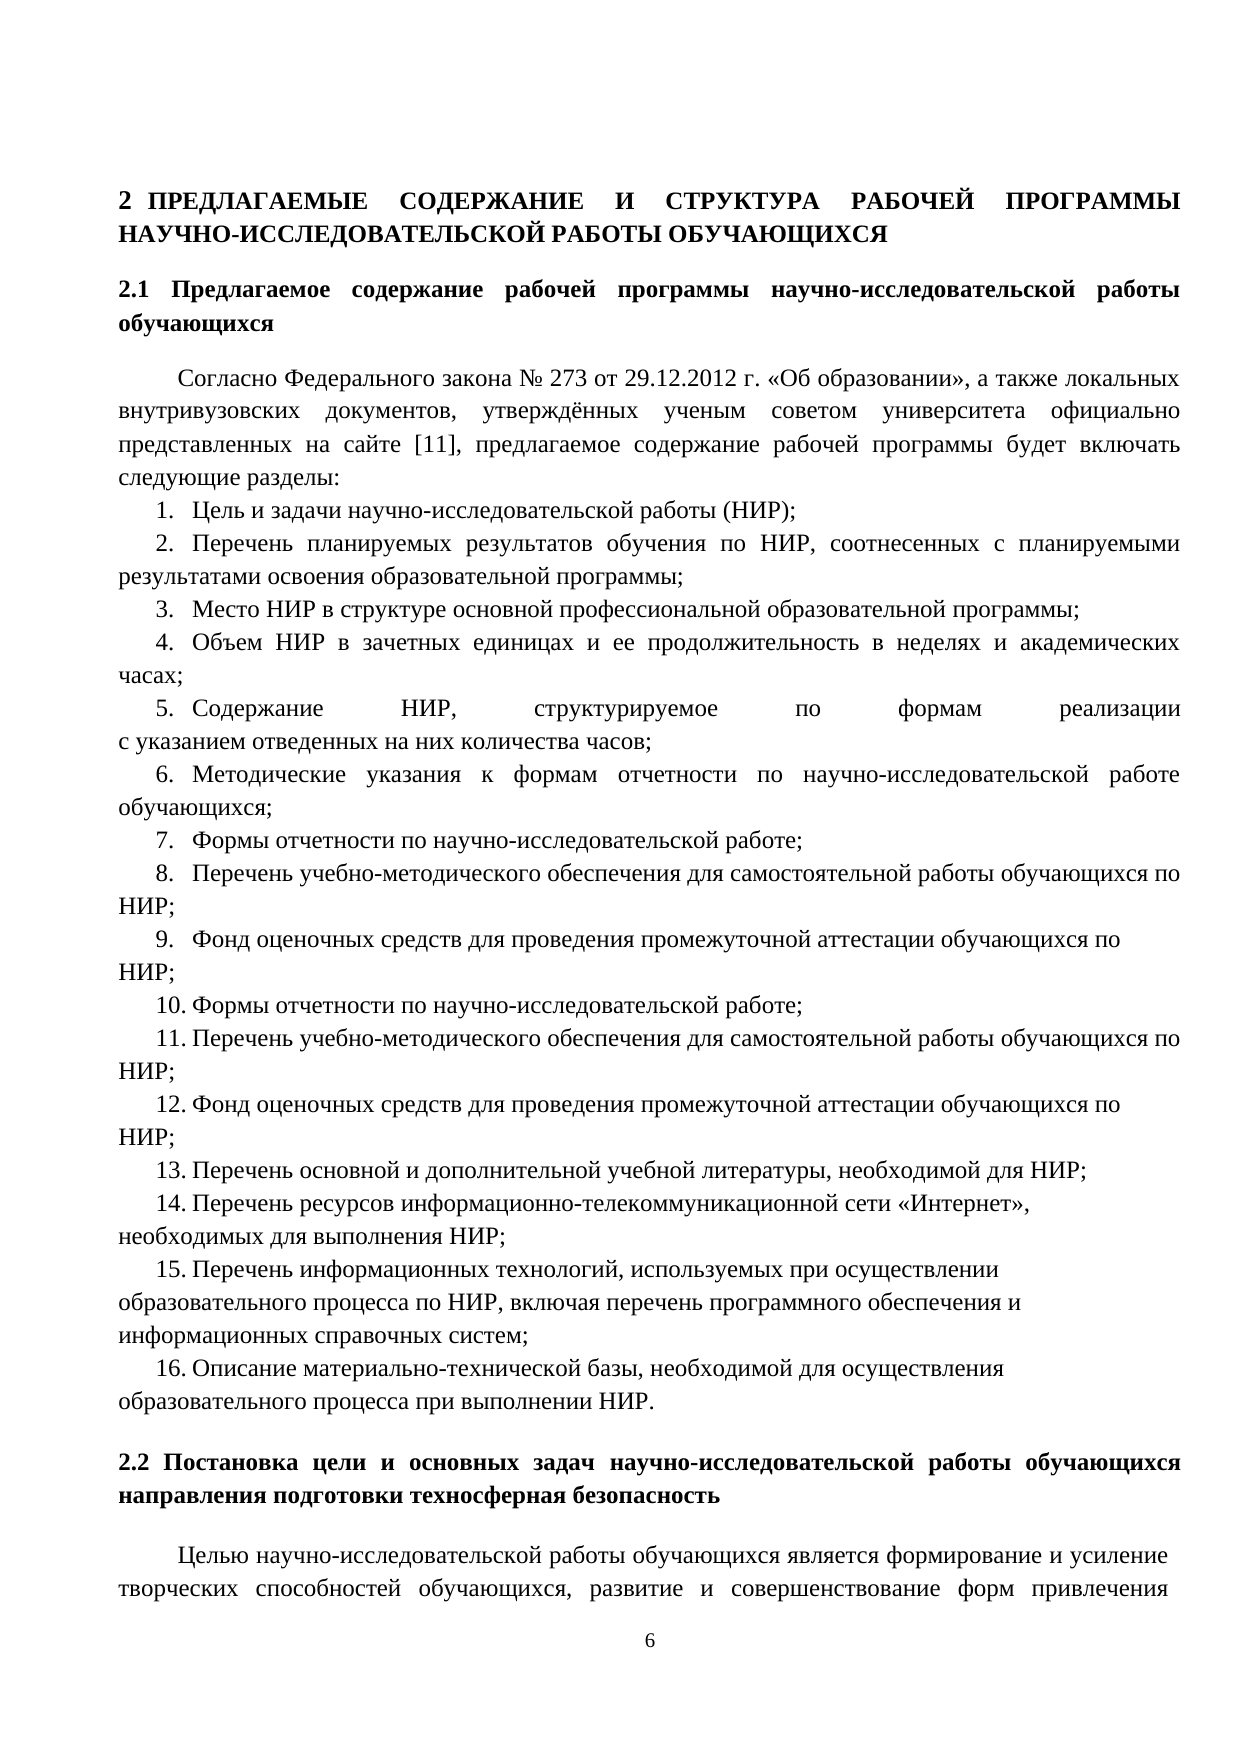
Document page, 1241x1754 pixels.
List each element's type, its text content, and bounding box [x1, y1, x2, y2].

list Фонд оценочных средств для проведения промежуточной аттестации обучающихся по НИР; [118, 1089, 1181, 1151]
list Фонд оценочных средств для проведения промежуточной аттестации обучающихся по НИР; [118, 924, 1181, 986]
list Место НИР в структуре основной профессиональной образовательной программы; [118, 594, 1181, 622]
list Описание материально-технической базы, необходимой для осуществления образовательного процесса при выполнении НИР. [118, 1353, 1181, 1415]
list 2.1 Предлагаемое содержание рабочей программы научно-исследовательской работы обучающихся [118, 274, 1181, 336]
list Содержание НИР, структурируемое по формам реализации с указанием отведенных на них количества часов; [118, 693, 1181, 754]
list Перечень информационных технологий, используемых при осуществлении образовательного процесса по НИР, включая перечень программного обеспечения и информационных справочных систем; [118, 1254, 1181, 1349]
list Перечень учебно-методического обеспечения для самостоятельной работы обучающихся по НИР; [118, 1023, 1181, 1085]
list Перечень учебно-методического обеспечения для самостоятельной работы обучающихся по НИР; [118, 858, 1181, 920]
list Перечень основной и дополнительной учебной литературы, необходимой для НИР; [118, 1155, 1181, 1184]
list Формы отчетности по научно-исследовательской работе; [118, 990, 1181, 1019]
list Методические указания к формам отчетности по научно-исследовательской работе обучающихся; [118, 759, 1181, 821]
list Объем НИР в зачетных единицах и ее продолжительность в неделях и академических часах; [118, 627, 1181, 688]
text Согласно Федерального закона № 273 от 29.12.2012 г. «Об образовании», а также локальных внутривузовских документов, утверждённых ученым советом университета официально представленных на сайте [11], предлагаемое содержание рабочей программы будет включать следующие разделы: [118, 363, 1181, 490]
list Перечень планируемых результатов обучения по НИР, соотнесенных с планируемыми результатами освоения образовательной программы; [118, 528, 1181, 589]
list Цель и задачи научно-исследовательской работы (НИР); [118, 495, 1181, 523]
list Перечень ресурсов информационно-телекоммуникационной сети «Интернет», необходимых для выполнения НИР; [118, 1188, 1181, 1250]
list ПРЕДЛАГАЕМЫЕ СОДЕРЖАНИЕ И СТРУКТУРА РАБОЧЕЙ ПРОГРАММЫ НАУЧНО-ИССЛЕДОВАТЕЛЬСКОЙ РАБОТЫ ОБУЧАЮЩИХСЯ [118, 184, 1181, 248]
list Формы отчетности по научно-исследовательской работе; [118, 825, 1181, 854]
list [118, 1541, 1169, 1602]
list 2.2 Постановка цели и основных задач научно-исследовательской работы обучающихся направления подготовки техносферная безопасность [118, 1447, 1181, 1509]
